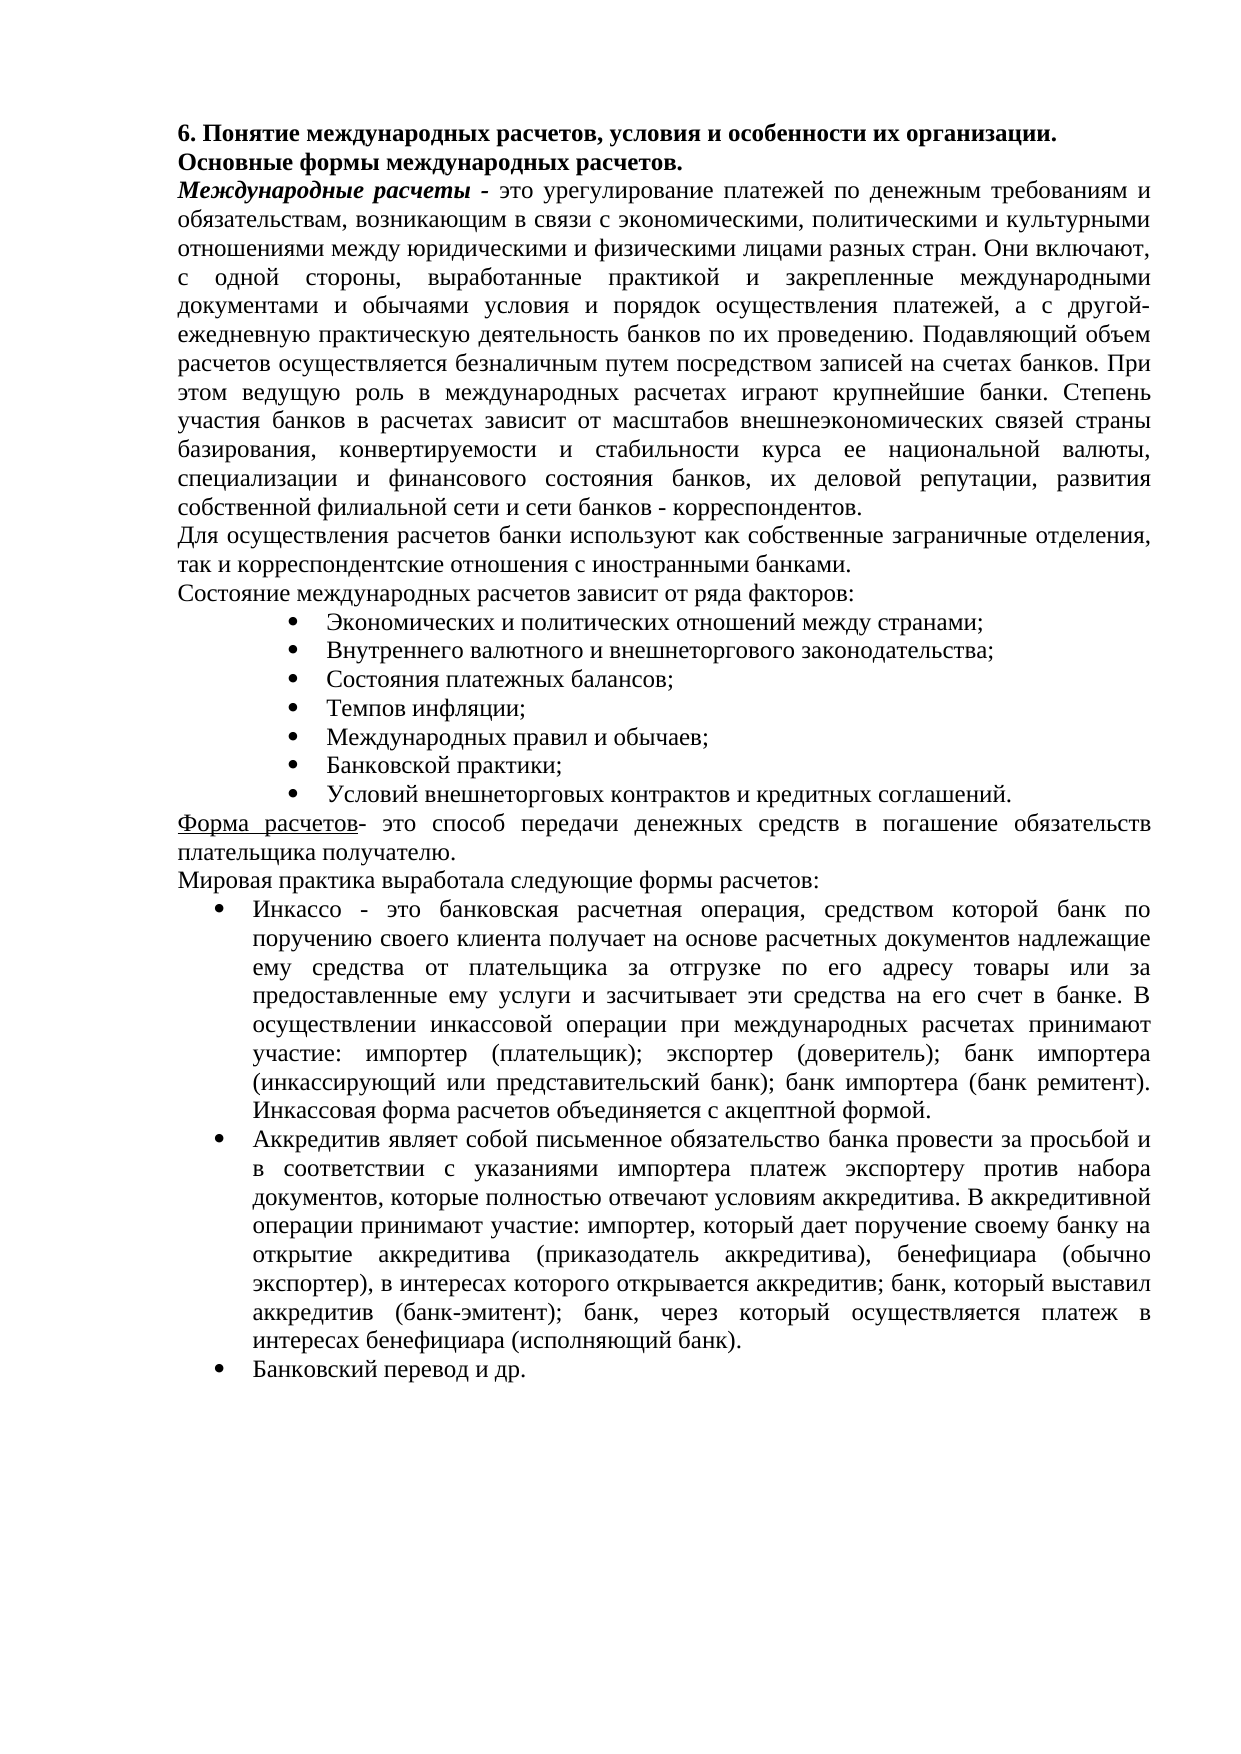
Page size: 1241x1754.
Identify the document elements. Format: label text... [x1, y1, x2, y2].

text Состояние международных расчетов зависит от ряда факторов: [177, 578, 1152, 607]
text Мировая практика выработала следующие формы расчетов: [177, 866, 1152, 894]
list Экономических и политических отношений между странами; [288, 607, 1152, 636]
list Условий внешнеторговых контрактов и кредитных соглашений. [288, 779, 1152, 808]
list Банковский перевод и др. [215, 1354, 1152, 1383]
list Международных правил и обычаев; [288, 722, 1152, 751]
text Международные расчеты - это урегулирование платежей по денежным требованиям и обязательствам, возникающим в связи с экономическими, политическими и культурными отношениями между юридическими и физическими лицами разных стран. Они включают, с одной стороны, выработанные практикой и закрепленные международными документами и обычаями условия и порядок осуществления платежей, а с другой- ежедневную практическую деятельность банков по их проведению. Подавляющий объем расчетов осуществляется безналичным путем посредством записей на счетах банков. При этом ведущую роль в международных расчетах играют крупнейшие банки. Степень участия банков в расчетах зависит от масштабов внешнеэкономических связей страны базирования, конвертируемости и стабильности курса ее национальной валюты, специализации и финансового состояния банков, их деловой репутации, развития собственной филиальной сети и сети банков - корреспондентов. [177, 176, 1152, 521]
text Для осуществления расчетов банки используют как собственные заграничные отделения, так и корреспондентские отношения с иностранными банками. [177, 521, 1152, 578]
list Темпов инфляции; [288, 693, 1152, 722]
list Аккредитив являет собой письменное обязательство банка провести за просьбой и в соответствии с указаниями импортера платеж экспортеру против набора документов, которые полностью отвечают условиям аккредитива. В аккредитивной операции принимают участие: импортер, который дает поручение своему банку на открытие аккредитива (приказодатель аккредитива), бенефициара (обычно экспортер), в интересах которого открывается аккредитив; банк, который выставил аккредитив (банк-эмитент); банк, через который осуществляется платеж в интересах бенефициара (исполняющий банк). [215, 1124, 1152, 1354]
list Состояния платежных балансов; [288, 664, 1152, 693]
list Инкассо - это банковская расчетная операция, средством которой банк по поручению своего клиента получает на основе расчетных документов надлежащие ему средства от плательщика за отгрузке по его адресу товары или за предоставленные ему услуги и засчитывает эти средства на его счет в банке. В осуществлении инкассовой операции при международных расчетах принимают участие: импортер (плательщик); экспортер (доверитель); банк импортера (инкассирующий или представительский банк); банк импортера (банк ремитент). Инкассовая форма расчетов объединяется с акцептной формой. [215, 894, 1152, 1124]
list Внутреннего валютного и внешнеторгового законодательства; [288, 636, 1152, 664]
list Банковской практики; [288, 751, 1152, 779]
text Форма расчетов- это способ передачи денежных средств в погашение обязательств плательщика получателю. [177, 808, 1152, 866]
text 6. Понятие международных расчетов, условия и особенности их организации. Основные формы международных расчетов. [177, 118, 1152, 176]
